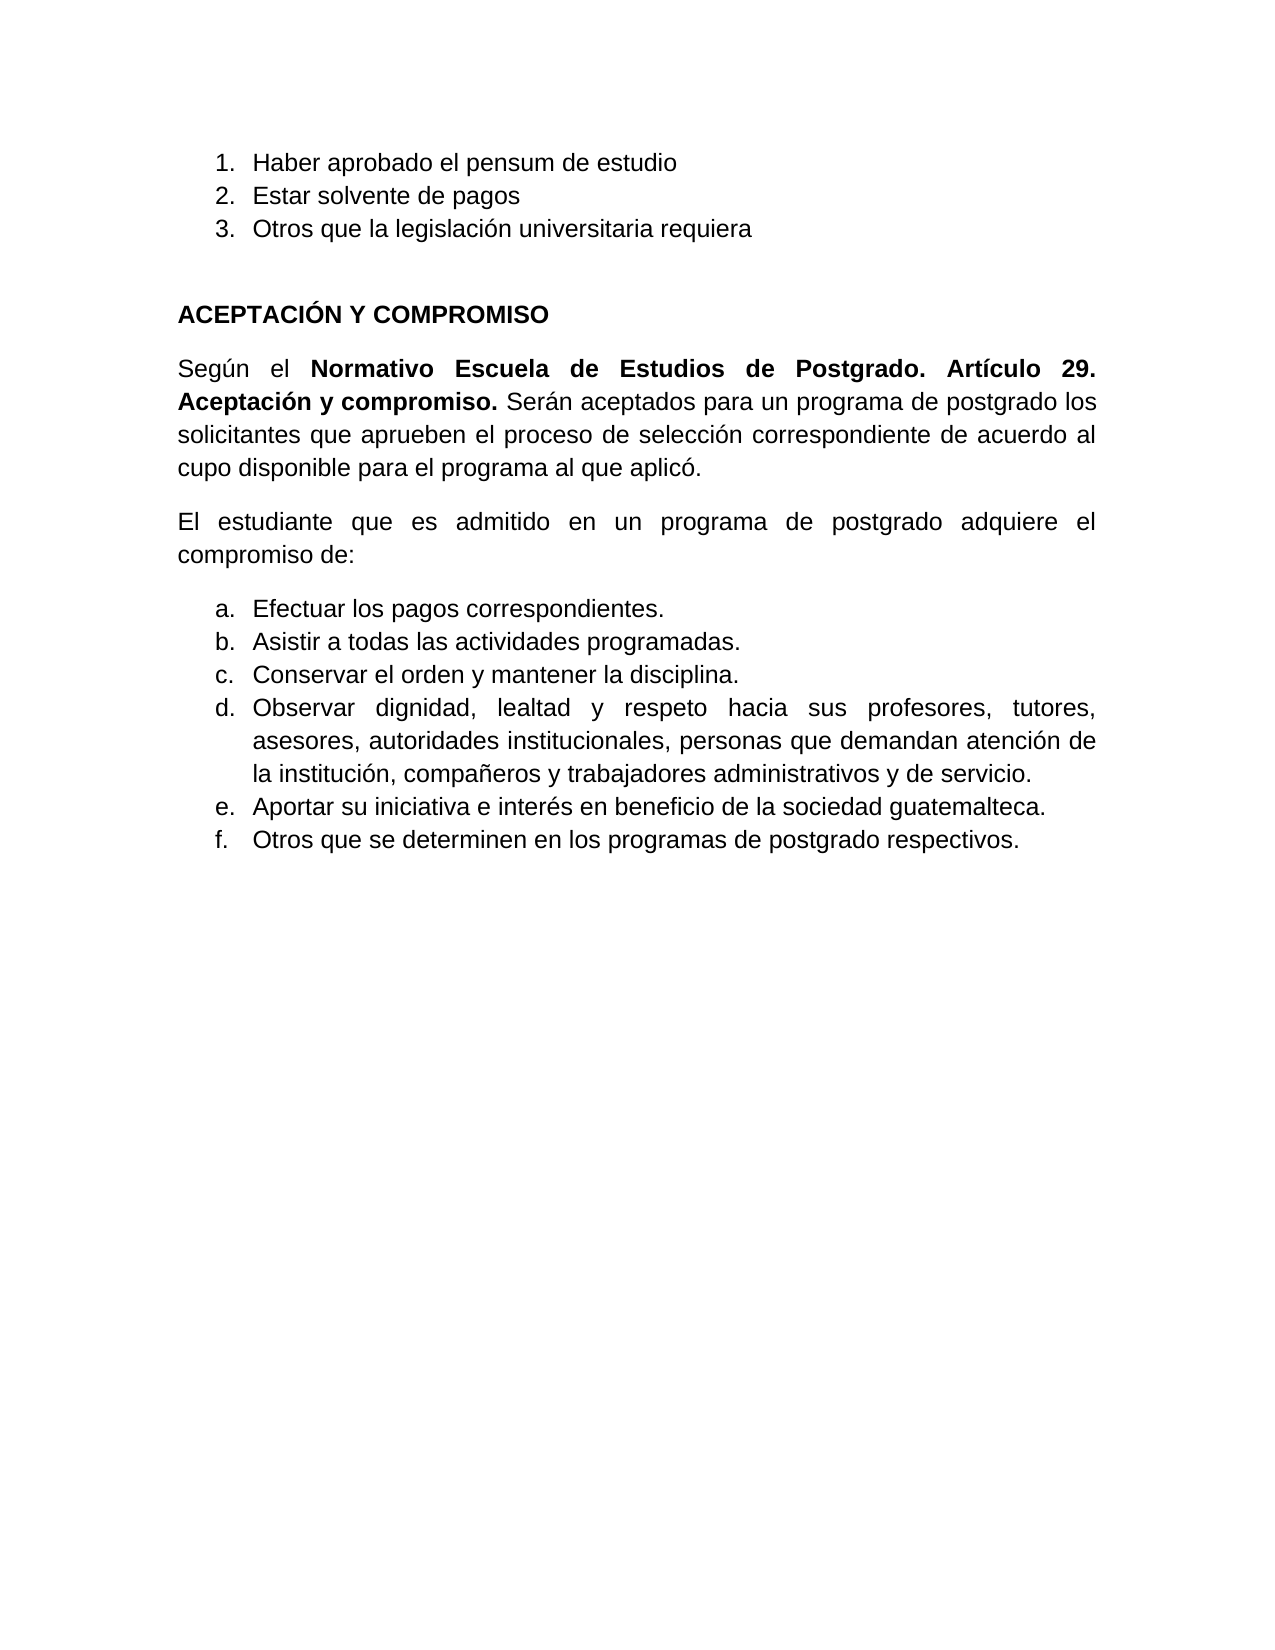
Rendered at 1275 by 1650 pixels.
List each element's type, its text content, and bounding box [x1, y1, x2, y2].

list Otros que se determinen en los programas de postgrado respectivos. [215, 825, 1098, 854]
text ACEPTACIÓN Y COMPROMISO [177, 301, 1098, 329]
list Aportar su iniciativa e interés en beneficio de la sociedad guatemalteca. [215, 792, 1098, 821]
list Haber aprobado el pensum de estudio [215, 148, 1098, 176]
list Observar dignidad, lealtad y respeto hacia sus profesores, tutores, asesores, autoridades institucionales, personas que demandan atención de la institución, compañeros y trabajadores administrativos y de servicio. [215, 693, 1098, 788]
list Asistir a todas las actividades programadas. [215, 627, 1098, 656]
list Efectuar los pagos correspondientes. [215, 594, 1098, 623]
list Conservar el orden y mantener la disciplina. [215, 660, 1098, 689]
text El estudiante que es admitido en un programa de postgrado adquiere el compromiso de: [177, 507, 1098, 569]
text Según el Normativo Escuela de Estudios de Postgrado. Artículo 29. Aceptación y compromiso. Serán aceptados para un programa de postgrado los solicitantes que aprueben el proceso de selección correspondiente de acuerdo al cupo disponible para el programa al que aplicó. [177, 354, 1098, 482]
list Otros que la legislación universitaria requiera [215, 214, 1098, 242]
list Estar solvente de pagos [215, 181, 1098, 209]
